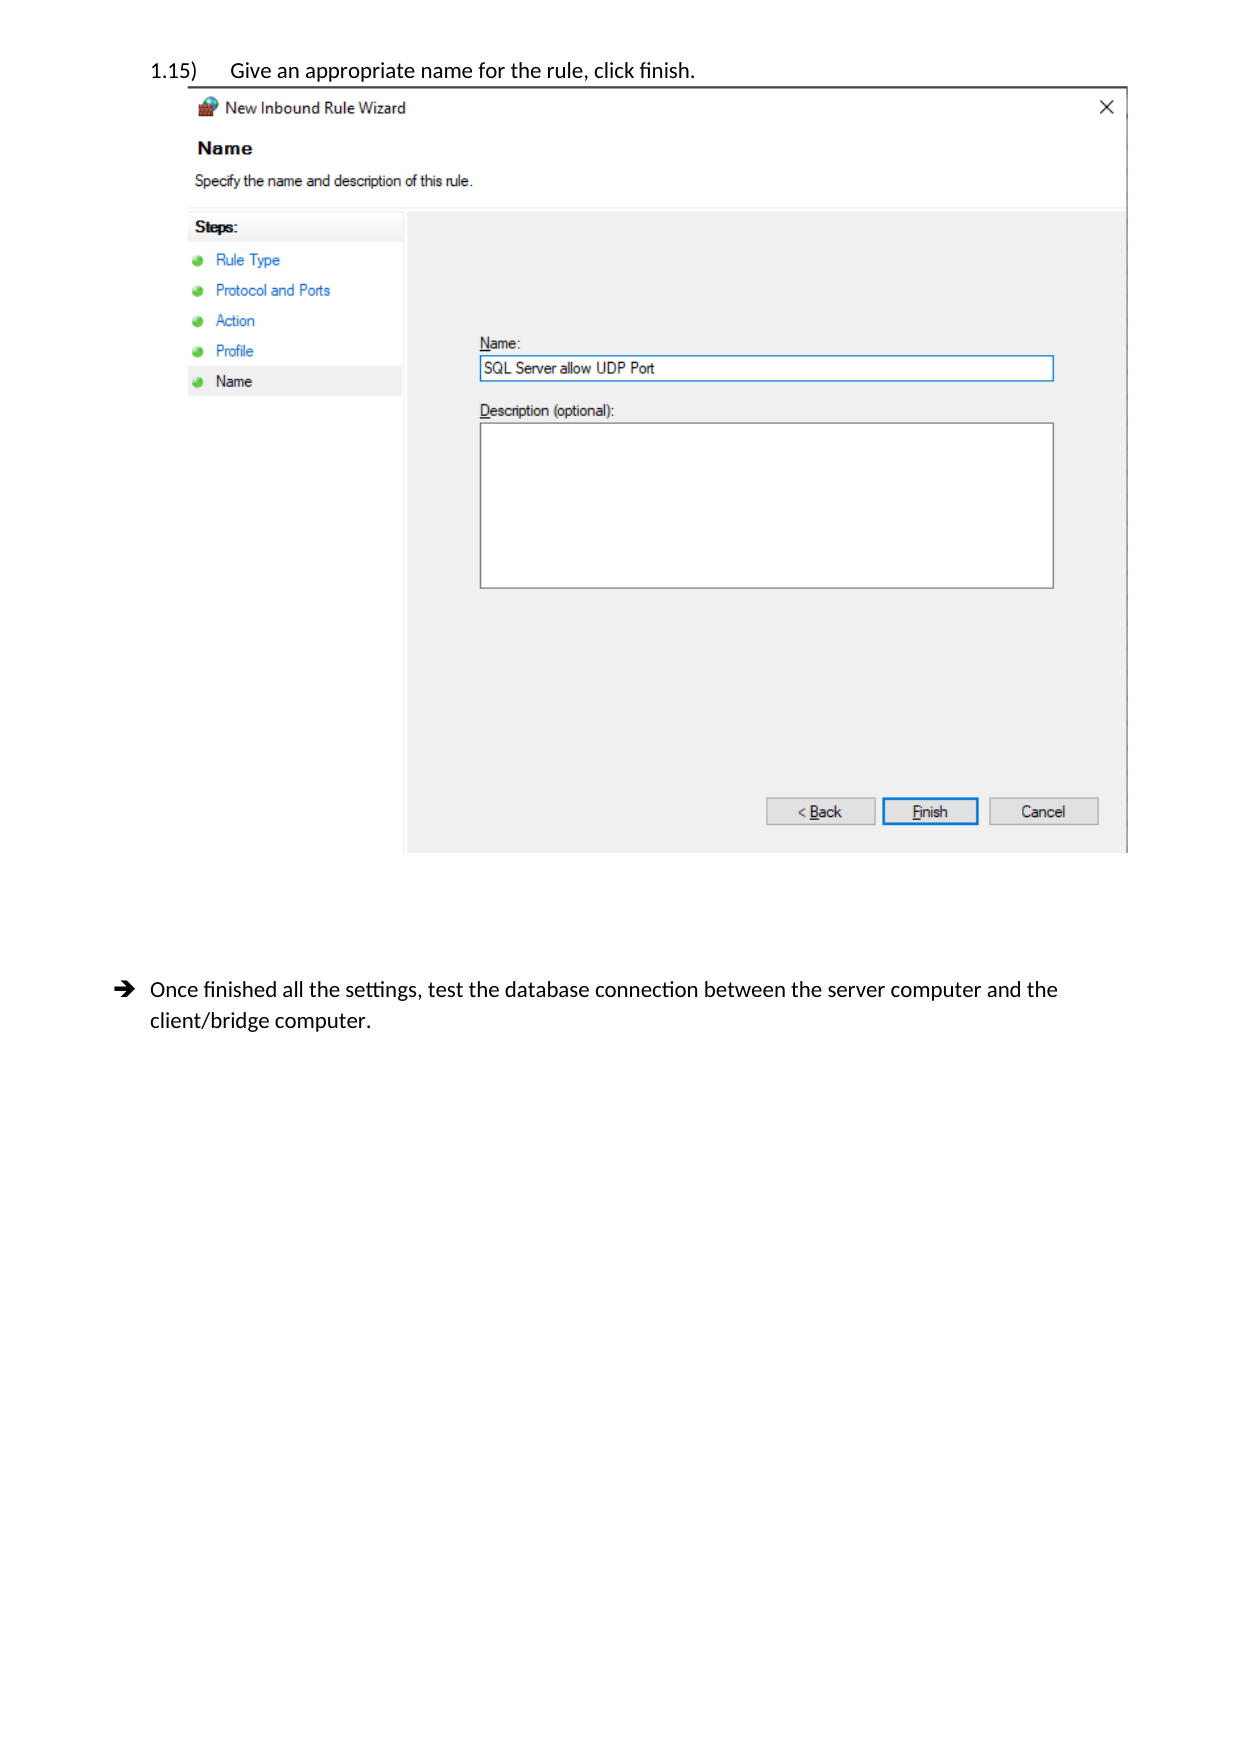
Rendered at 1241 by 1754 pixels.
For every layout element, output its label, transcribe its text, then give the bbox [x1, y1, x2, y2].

list Once finished all the settings, test the database connection between the server computer and the client/bridge computer. [112, 976, 1090, 1034]
picture [187, 86, 1128, 853]
list Give an appropriate name for the rule, click finish. [150, 56, 1090, 84]
